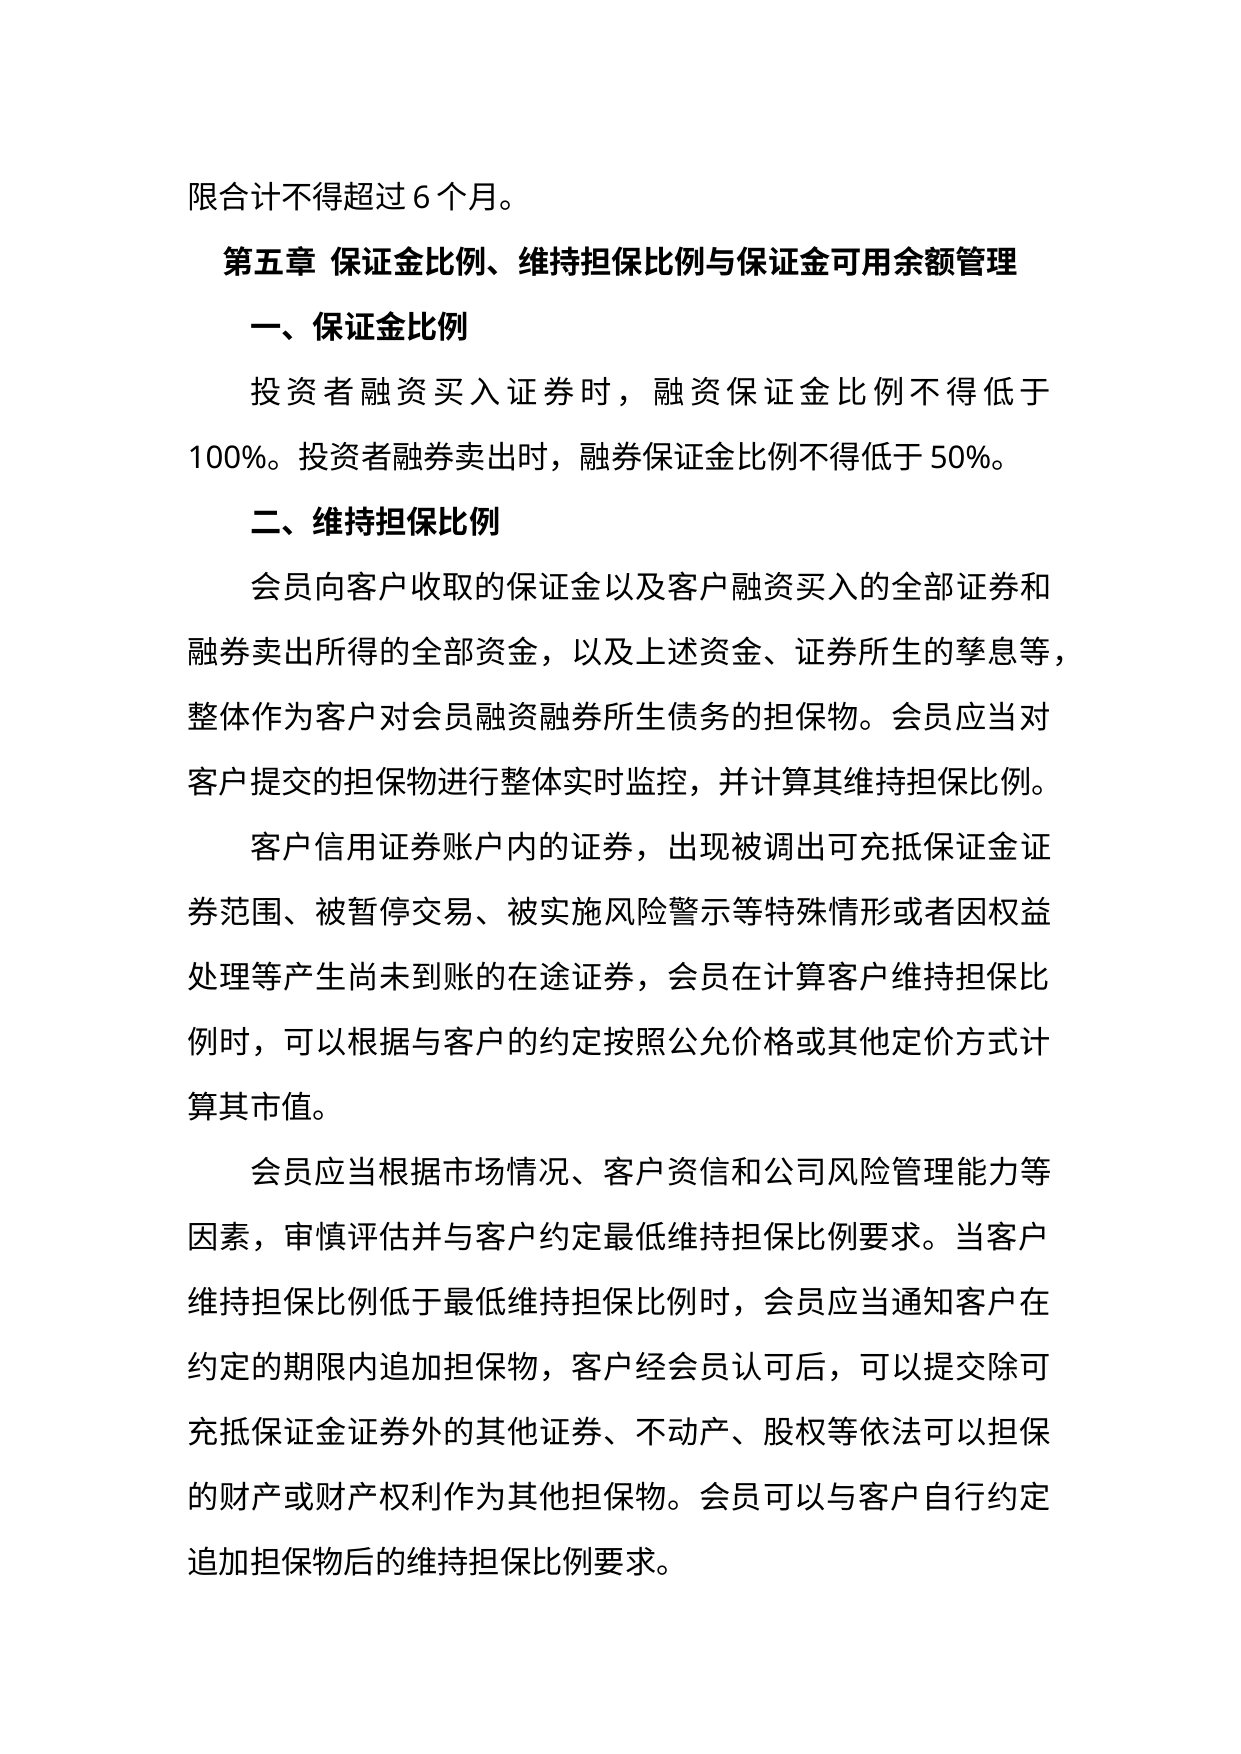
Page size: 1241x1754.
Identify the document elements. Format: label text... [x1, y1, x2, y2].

text 二、维持担保比例 [187, 487, 1053, 552]
text 投资者融资买入证券时，融资保证金比例不得低于100%。投资者融券卖出时，融券保证金比例不得低于50%。 [187, 357, 1053, 487]
text 客户信用证券账户内的证券，出现被调出可充抵保证金证券范围、被暂停交易、被实施风险警示等特殊情形或者因权益处理等产生尚未到账的在途证券，会员在计算客户维持担保比例时，可以根据与客户的约定按照公允价格或其他定价方式计算其市值。 [187, 812, 1053, 1137]
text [187, 162, 1053, 227]
text 第五章 保证金比例、维持担保比例与保证金可用余额管理 [187, 227, 1053, 292]
text 一、保证金比例 [187, 292, 1053, 357]
text 会员应当根据市场情况、客户资信和公司风险管理能力等因素，审慎评估并与客户约定最低维持担保比例要求。当客户维持担保比例低于最低维持担保比例时，会员应当通知客户在约定的期限内追加担保物，客户经会员认可后，可以提交除可充抵保证金证券外的其他证券、不动产、股权等依法可以担保的财产或财产权利作为其他担保物。会员可以与客户自行约定追加担保物后的维持担保比例要求。 [187, 1137, 1053, 1592]
text 会员向客户收取的保证金以及客户融资买入的全部证券和融券卖出所得的全部资金，以及上述资金、证券所生的孳息等，整体作为客户对会员融资融券所生债务的担保物。会员应当对客户提交的担保物进行整体实时监控，并计算其维持担保比例。 [187, 552, 1053, 812]
